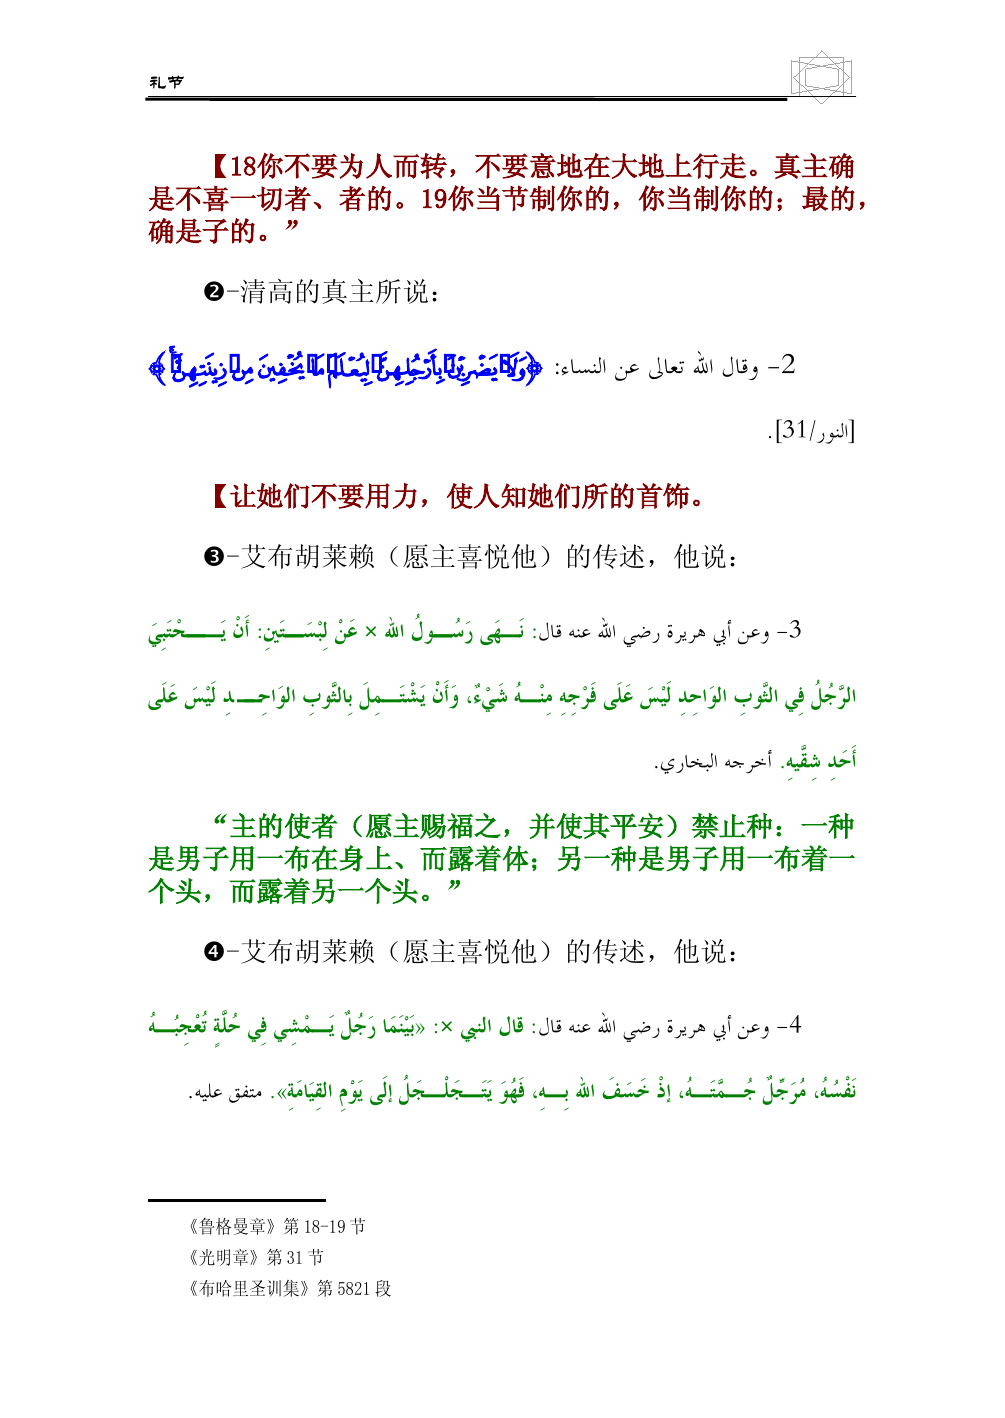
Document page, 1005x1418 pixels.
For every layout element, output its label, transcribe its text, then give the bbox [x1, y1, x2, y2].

text -清高的真主所说： [148, 258, 856, 323]
text 【[18]你不要为藐视众人而转脸，不要洋洋得意地在大地上行走。真主确是不喜爱一切傲慢者、矜夸者的。[19]你应当节制你的步伐，你应当抑制你的声音；最讨厌的声音，确是驴子的声音。”】 [148, 148, 856, 245]
text 4- وعن أبي هريرة رضي الله عنه قال: قال النبي ×: «بَيْنَمَا رَجُلٌ يَـمْشِي فِي حُلَّةٍ تُعْجِبُـهُ نَفْسُهُ، مُرَجِّلٌ جُـمَّتَـهُ، إذْ خَسَفَ الله بِـهِ، فَهُوَ يَتَـجَلْـجَلُ إلَى يَوْمِ القِيَامَةِ». متفق عليه. [148, 995, 856, 1125]
text -艾布胡莱赖（愿主喜悦他）的传述，他说： [148, 918, 856, 983]
text 3- وعن أبي هريرة رضي الله عنه قال: نَـهَى رَسُولُ الله × عَنْ لِبْسَتَينِ: أَنْ يَـحْتَبِيَ الرَّجُلُ فِي الثَّوبِ الوَاحِدِ لَيْسَ عَلَى فَرْجِهِ مِنْـهُ شَيْءٌ، وَأَنْ يَشْتَـمِلَ بِالثَّوبِ الوَاحِدِ لَيْسَ عَلَى أَحَدِ شِقَّيهِ. أخرجه البخاري. [148, 600, 856, 795]
text 【让她们不要用力踏足，使人得知她们所隐藏的首饰。】 [148, 478, 856, 510]
text 2- وقال الله تعالى عن النساء: (ﯲ ﯳ ﯴ ﯵ ﯶ ﯷ ﯸ ﯹ ﯺ) [النور/31]. [148, 335, 856, 465]
text “主的使者（愿主赐福之，并使其平安）禁止两种装束：一种是男子用一块布单裹在身上、而裸露着羞体；另一种是男子用一块布单裹着一个肩头，而裸露着另一个肩头。” [148, 808, 856, 905]
text -艾布胡莱赖（愿主喜悦他）的传述，他说： [148, 523, 856, 588]
